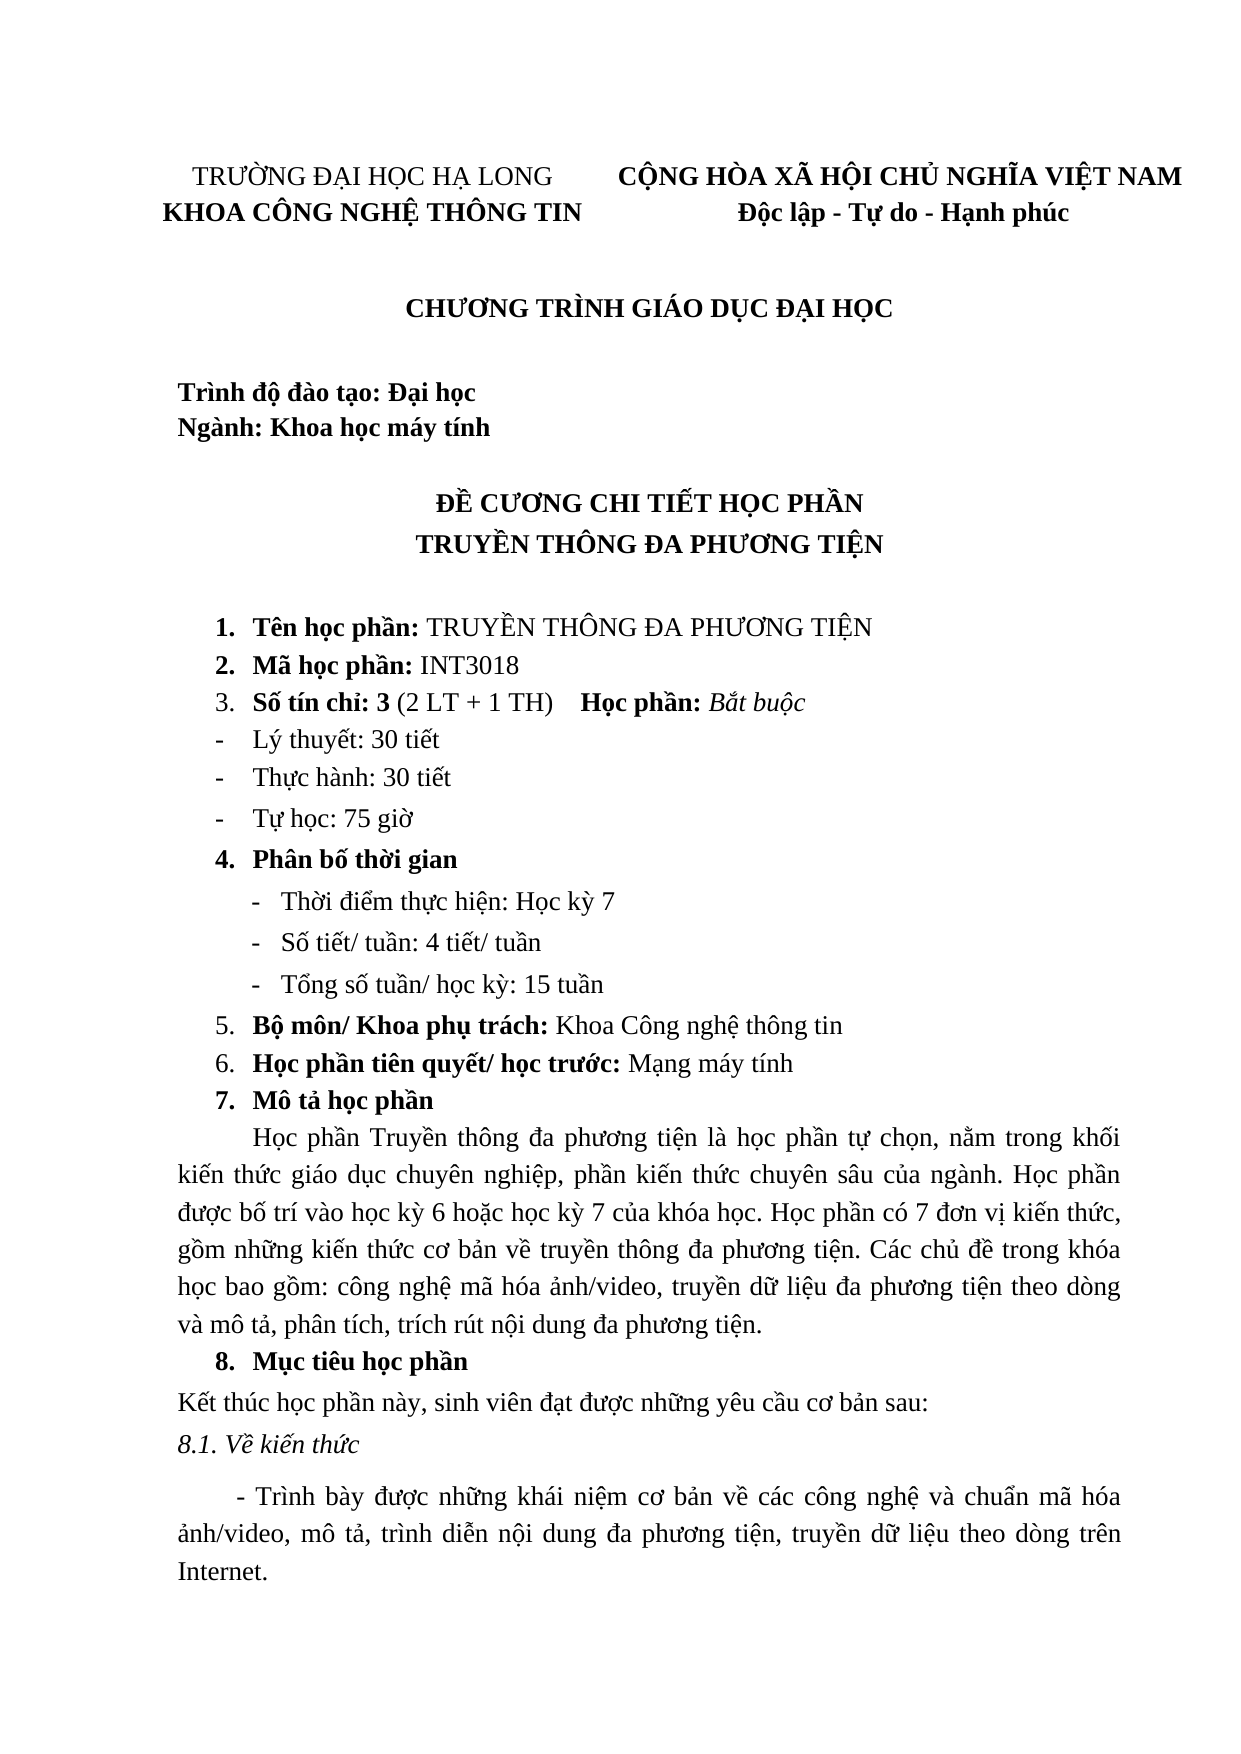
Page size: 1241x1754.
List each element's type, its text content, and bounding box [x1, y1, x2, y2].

list Tổng số tuần/ học kỳ: 15 tuần [251, 968, 1122, 999]
text Ngành: Khoa học máy tính [177, 411, 1122, 443]
list Bộ môn/ Khoa phụ trách: Khoa Công nghệ thông tin [215, 1009, 1122, 1041]
list Phân bố thời gian [215, 843, 1122, 875]
list Học phần Truyền thông đa phương tiện là học phần tự chọn, nằm trong khối kiến thức giáo dục chuyên nghiệp, phần kiến thức chuyên sâu của ngành. Học phần được bố trí vào học kỳ 6 hoặc học kỳ 7 của khóa học. Học phần có 7 đơn vị kiến thức, gồm những kiến thức cơ bản về truyền thông đa phương tiện. Các chủ đề trong khóa học bao gồm: công nghệ mã hóa ảnh/video, truyền dữ liệu đa phương tiện theo dòng và mô tả, phân tích, trích rút nội dung đa phương tiện. [177, 1121, 1122, 1339]
text CHƯƠNG TRÌNH GIÁO DỤC ĐẠI HỌC [177, 292, 1122, 323]
text Trình độ đào tạo: Đại học [177, 376, 1122, 407]
list Mã học phần: INT3018 [215, 649, 1122, 680]
list Số tín chỉ: 3 (2 LT + 1 TH) Học phần: Bắt buộc [215, 686, 1122, 717]
table_header TRƯỜNG ĐẠI HỌC HẠ LONG [140, 148, 605, 196]
text - Trình bày được những khái niệm cơ bản về các công nghệ và chuẩn mã hóa ảnh/video, mô tả, trình diễn nội dung đa phương tiện, truyền dữ liệu theo dòng trên Internet. [177, 1480, 1122, 1586]
list Học phần tiên quyết/ học trước: Mạng máy tính [215, 1047, 1122, 1078]
list Thời điểm thực hiện: Học kỳ 7 [251, 885, 1122, 916]
text 8.1. Về kiến thức [177, 1428, 1122, 1459]
table_cell KHOA CÔNG NGHỆ THÔNG TIN [140, 196, 605, 231]
list Lý thuyết: 30 tiết [215, 723, 1122, 754]
text ĐỀ CƯƠNG CHI TIẾT HỌC PHẦN [177, 487, 1122, 518]
list Thực hành: 30 tiết [215, 761, 1122, 792]
table_cell Độc lập - Tự do - Hạnh phúc [605, 196, 1195, 231]
list Tự học: 75 giờ [215, 802, 1122, 833]
list Tên học phần: TRUYỀN THÔNG ĐA PHƯƠNG TIỆN [215, 611, 1122, 643]
list Số tiết/ tuần: 4 tiết/ tuần [251, 926, 1122, 958]
table_header CỘNG HÒA XÃ HỘI CHỦ NGHĨA VIỆT NAM [605, 148, 1195, 196]
text Kết thúc học phần này, sinh viên đạt được những yêu cầu cơ bản sau: [177, 1386, 1122, 1418]
list Mô tả học phần [215, 1084, 1122, 1115]
list Mục tiêu học phần [215, 1345, 1122, 1376]
text TRUYỀN THÔNG ĐA PHƯƠNG TIỆN [177, 528, 1122, 560]
